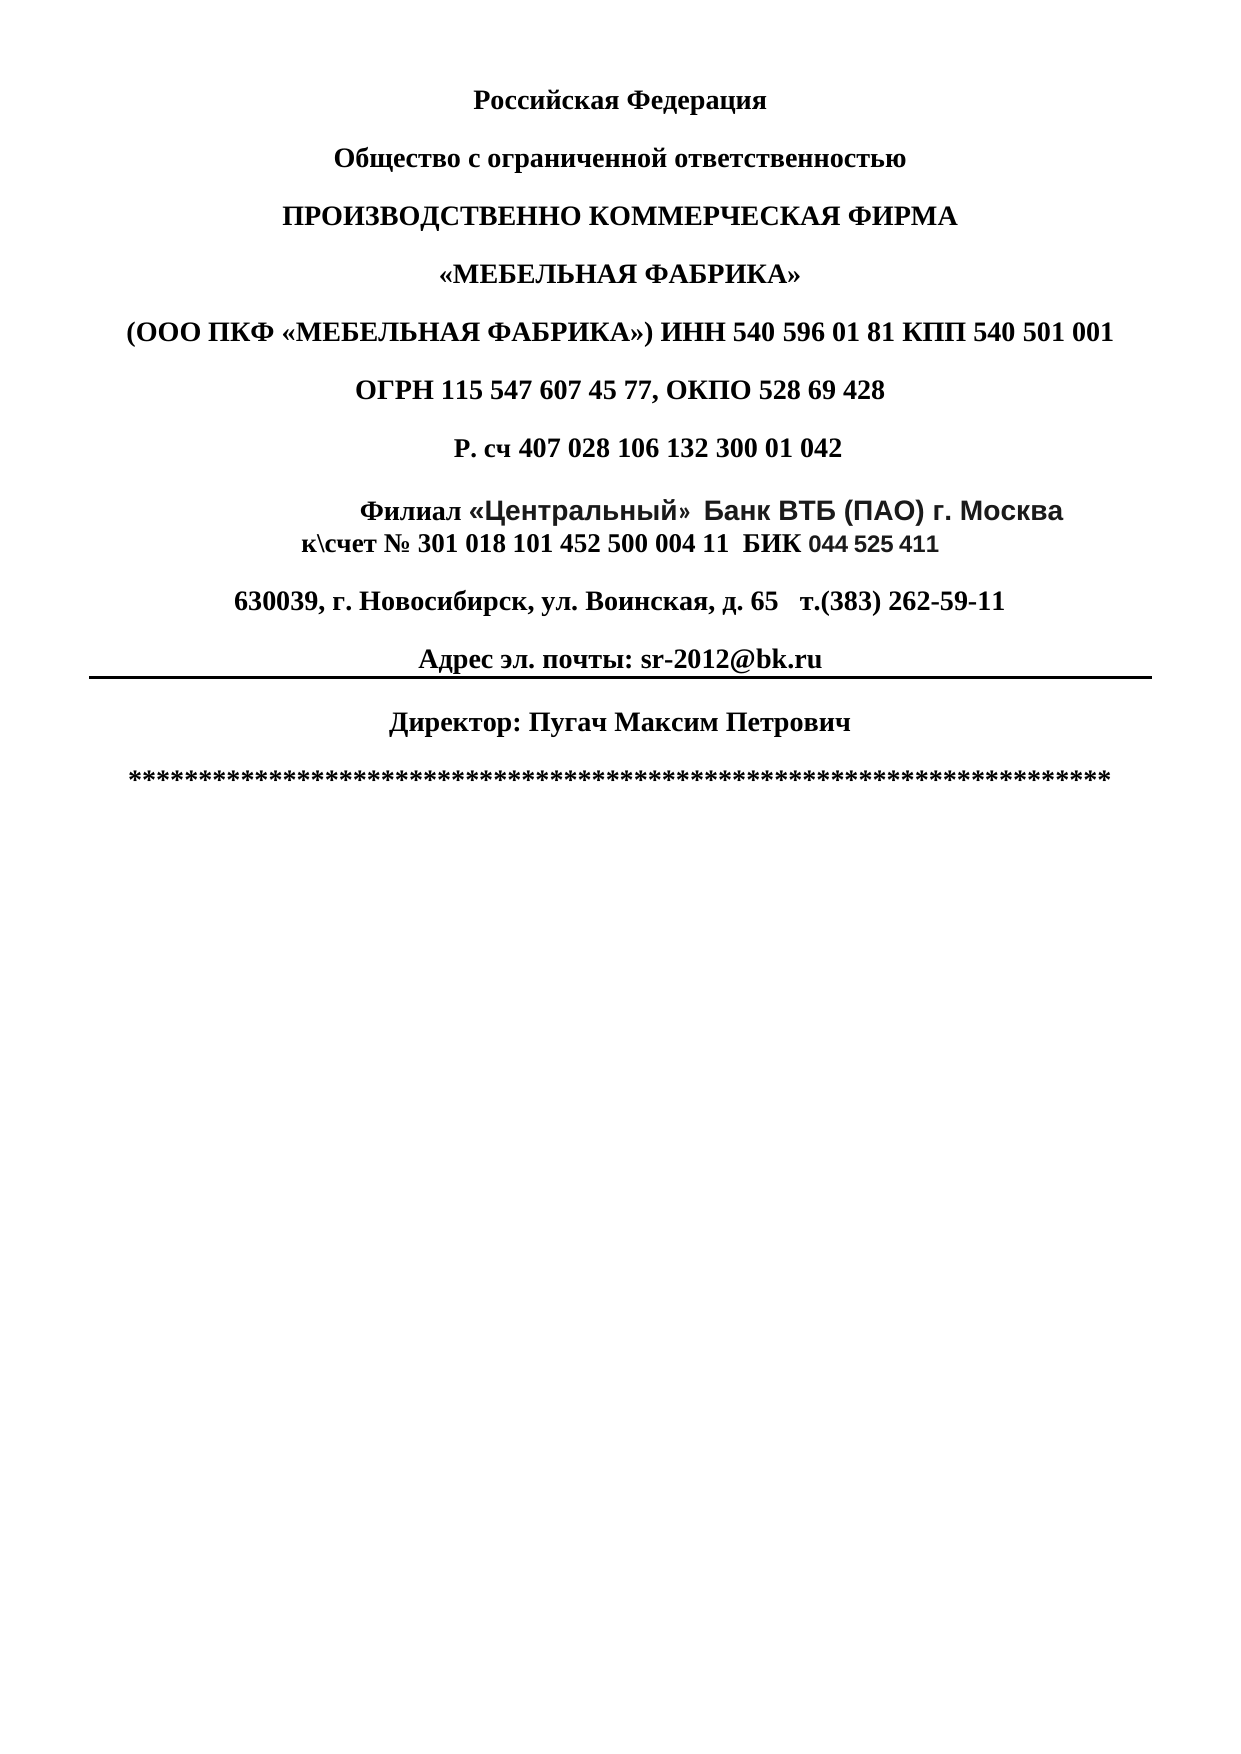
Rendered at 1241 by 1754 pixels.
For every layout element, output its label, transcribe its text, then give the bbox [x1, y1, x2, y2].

text Директор: Пугач Максим Петрович [89, 705, 1152, 737]
text (ООО ПКФ «МЕБЕЛЬНАЯ ФАБРИКА») ИНН 540 596 01 81 КПП 540 501 001 [89, 315, 1152, 347]
text 630039, г. Новосибирск, ул. Воинская, д. 65 т.(383) 262-59-11 [89, 584, 1152, 616]
text ОГРН 115 547 607 45 77, ОКПО 528 69 428 [89, 373, 1152, 405]
text Российская Федерация [89, 83, 1152, 115]
text ПРОИЗВОДСТВЕННО КОММЕРЧЕСКАЯ ФИРМА [89, 199, 1152, 231]
text к\счет № 301 018 101 452 500 004 11 БИК 044 525 411 [89, 527, 1152, 558]
text Филиал «Центральный» Банк ВТБ (ПАО) г. Москва [89, 493, 1152, 527]
text ********************************************************************** [89, 763, 1152, 795]
text Р. сч 407 028 106 132 300 01 042 [89, 431, 1152, 463]
text «МЕБЕЛЬНАЯ ФАБРИКА» [89, 257, 1152, 289]
text Адрес эл. почты: sr-2012@bk.ru [89, 642, 1152, 676]
text Общество с ограниченной ответственностью [89, 141, 1152, 173]
